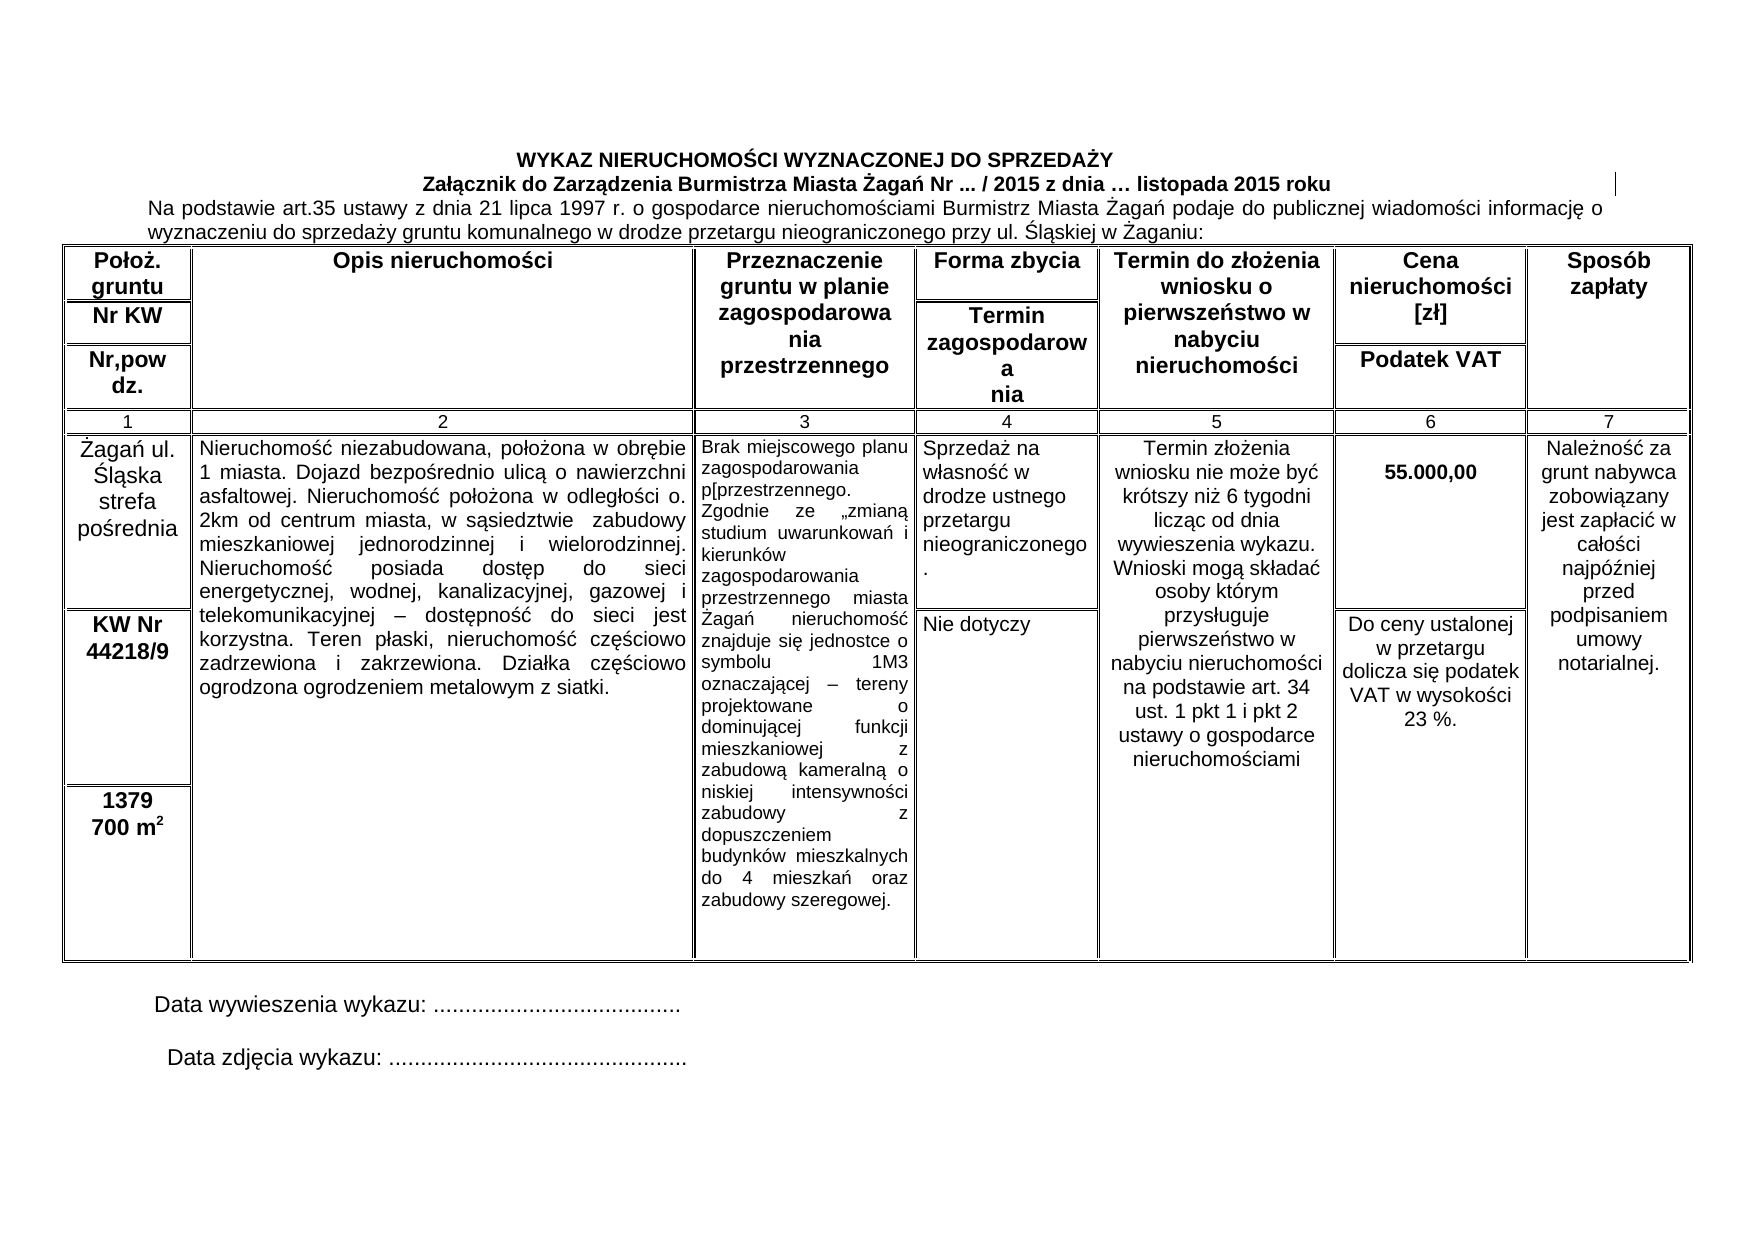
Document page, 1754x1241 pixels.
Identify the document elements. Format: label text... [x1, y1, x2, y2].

table_cell Sprzedaż na własność w drodze ustnego przetargu nieograniczonego. [917, 436, 1097, 608]
table_cell 4 [917, 411, 1097, 432]
table_header Sposób zapłaty [1526, 247, 1689, 408]
text Data wywieszenia wykazu: ....................................... [148, 991, 1606, 1018]
table_header Przeznaczenie gruntu w planie zagospodarowa nia przestrzennego [694, 247, 915, 408]
table_header Cena nieruchomości [zł] [1335, 247, 1526, 343]
table_cell 5 [1100, 411, 1333, 432]
table_header Forma zbycia [915, 247, 1098, 299]
table_cell Nr,pow dz. [63, 343, 192, 408]
table_cell Żagań ul. Śląska strefa pośrednia [65, 433, 190, 608]
table_cell Nr KW [63, 299, 192, 343]
table_header Położ. gruntu [65, 245, 192, 299]
title WYKAZ NIERUCHOMOŚCI WYZNACZONEJ DO SPRZEDAŻY [443, 148, 1606, 172]
table_cell 6 [1336, 411, 1525, 432]
table_cell Termin złożenia wniosku nie może być krótszy niż 6 tygodni licząc od dnia wywieszenia wykazu. Wnioski mogą składać osoby którym przysługuje pierwszeństwo w nabyciu nieruchomości na podstawie art. 34 ust. 1 pkt 1 i pkt 2 ustawy o gospodarce nieruchomościami [1099, 433, 1335, 959]
table_cell KW Nr 44218/9 [63, 608, 192, 784]
table_cell 1379 700 m2 [63, 784, 192, 959]
table_cell 3 [696, 411, 914, 432]
table_cell 7 [1526, 408, 1691, 432]
table_cell Brak miejscowego planu zagospodarowania p[przestrzennego. Zgodnie ze „zmianą studium uwarunkowań i kierunków zagospodarowania przestrzennego miasta Żagań nieruchomość znajduje się jednostce o symbolu 1M3 oznaczającej – tereny projektowane o dominującej funkcji mieszkaniowej z zabudową kameralną o niskiej intensywności zabudowy z dopuszczeniem budynków mieszkalnych do 4 mieszkań oraz zabudowy szeregowej. [694, 436, 915, 959]
table_header Opis nieruchomości [192, 245, 694, 408]
text Na podstawie art.35 ustawy z dnia 21 lipca 1997 r. o gospodarce nieruchomościami Burmistrz Miasta Żagań podaje do publicznej wiadomości informację o wyznaczeniu do sprzedaży gruntu komunalnego w drodze przetargu nieograniczonego przy ul. Śląskiej w Żaganiu: [148, 196, 1606, 243]
table_cell Nieruchomość niezabudowana, położona w obrębie 1 miasta. Dojazd bezpośrednio ulicą o nawierzchni asfaltowej. Nieruchomość położona w odległości o. 2km od centrum miasta, w sąsiedztwie zabudowy mieszkaniowej jednorodzinnej i wielorodzinnej. Nieruchomość posiada dostęp do sieci energetycznej, wodnej, kanalizacyjnej, gazowej i telekomunikacyjnej – dostępność do sieci jest korzystna. Teren płaski, nieruchomość częściowo zadrzewiona i zakrzewiona. Działka częściowo ogrodzona ogrodzeniem metalowym z siatki. [192, 433, 694, 959]
table_cell Termin zagospodarowa nia [917, 303, 1097, 408]
table_cell 1 [63, 408, 192, 432]
text Data zdjęcia wykazu: ............................................... [148, 1044, 1606, 1071]
table_header Termin do złożenia wniosku o pierwszeństwo w nabyciu nieruchomości [1099, 245, 1335, 408]
table_cell Nie dotyczy [915, 611, 1098, 959]
table_cell 2 [193, 411, 692, 432]
table_cell 55.000,00 [1336, 436, 1525, 608]
subtitle Załącznik do Zarządzenia Burmistrza Miasta Żagań Nr ... / 2015 z dnia … listopada 2015 roku [148, 172, 1606, 196]
table_cell Podatek VAT [1336, 346, 1525, 408]
table_cell Do ceny ustalonej w przetargu dolicza się podatek VAT w wysokości 23 %. [1335, 611, 1526, 959]
table_cell Należność za grunt nabywca zobowiązany jest zapłacić w całości najpóźniej przed podpisaniem umowy notarialnej. [1526, 433, 1690, 959]
